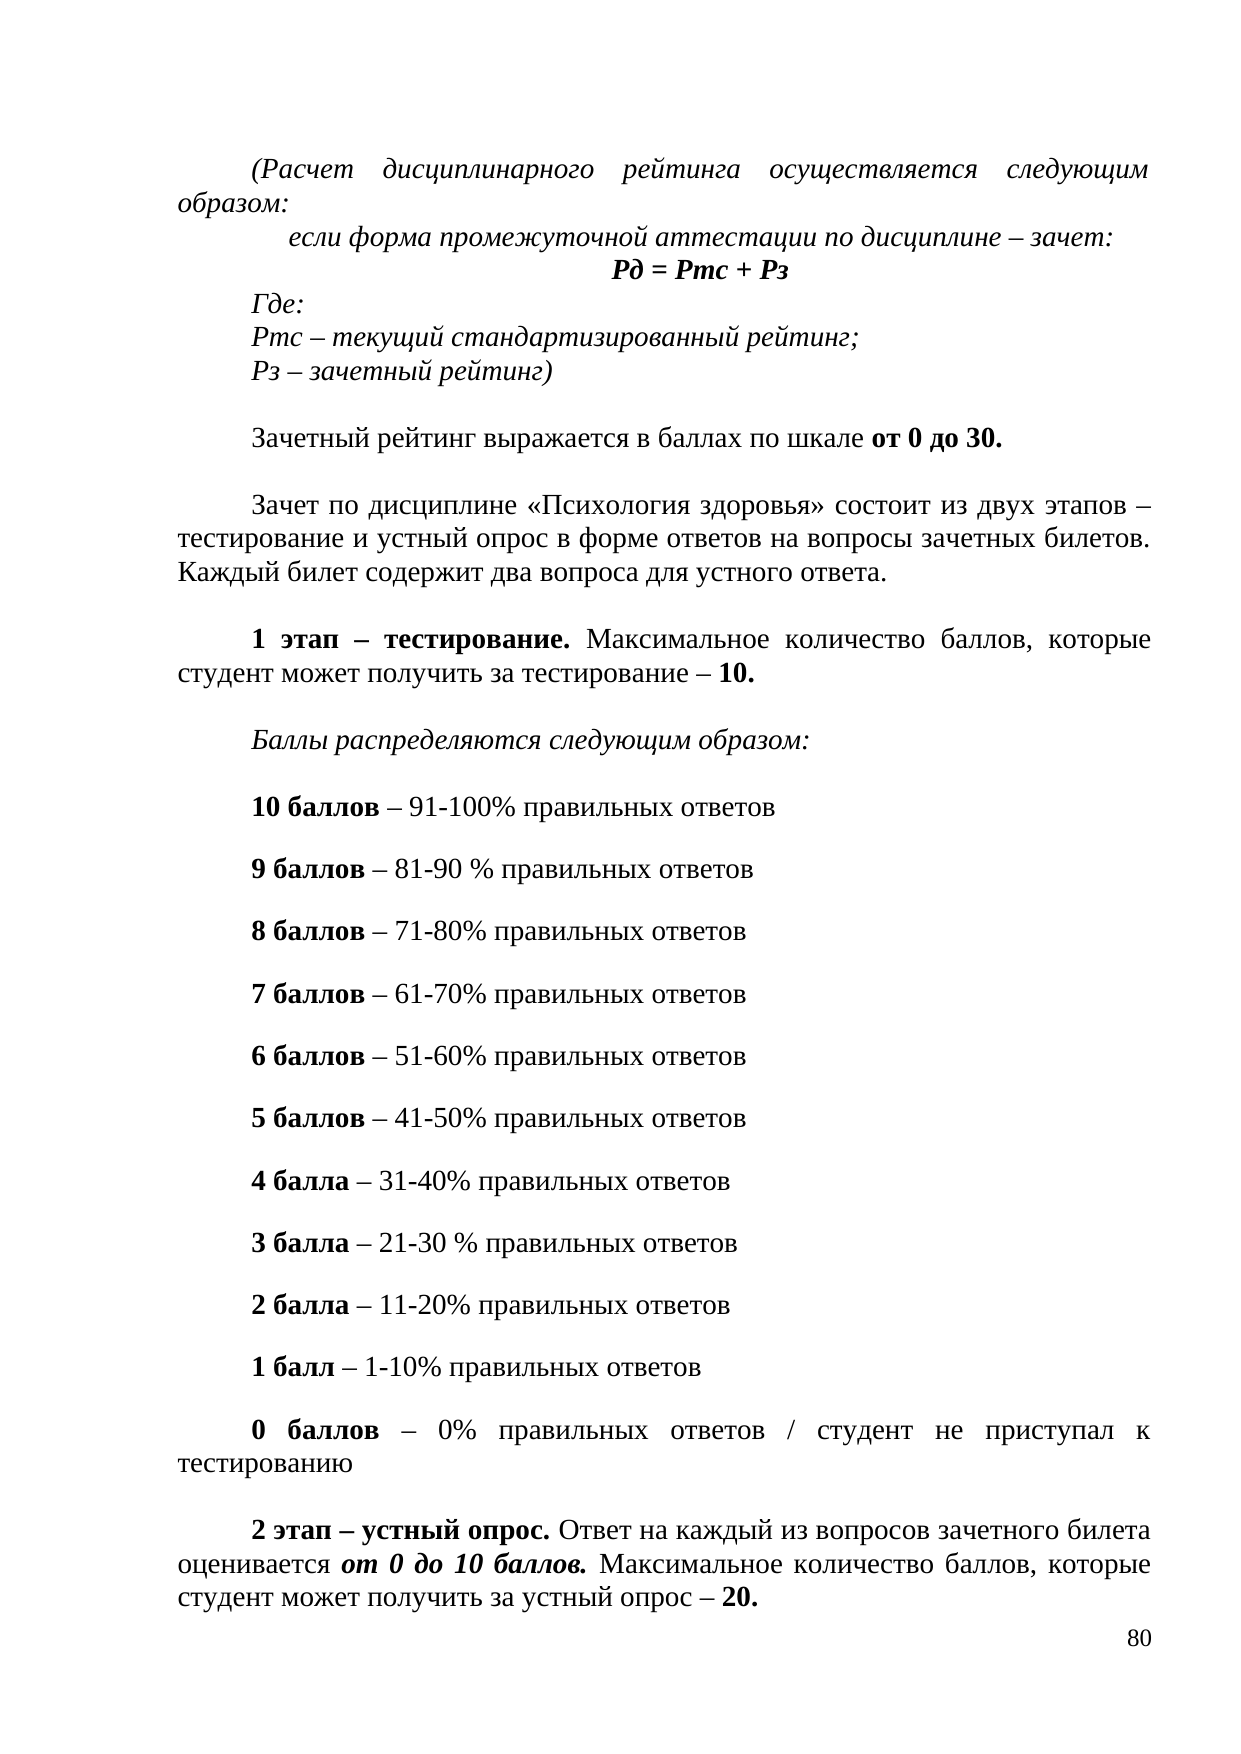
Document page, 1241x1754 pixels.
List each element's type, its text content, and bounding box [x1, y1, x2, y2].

text (Расчет дисциплинарного рейтинга осуществляется следующим образом: [177, 152, 1152, 219]
text Баллы распределяются следующим образом: [177, 722, 1152, 755]
text 7 баллов – 61-70% правильных ответов [177, 976, 1152, 1009]
text Зачет по дисциплине «Психология здоровья» состоит из двух этапов – тестирование и устный опрос в форме ответов на вопросы зачетных билетов. Каждый билет содержит два вопроса для устного ответа. [177, 487, 1152, 588]
text 9 баллов – 81-90 % правильных ответов [177, 851, 1152, 885]
text 3 балла – 21-30 % правильных ответов [177, 1225, 1152, 1258]
text 4 балла – 31-40% правильных ответов [177, 1163, 1152, 1196]
text 1 этап – тестирование. Максимальное количество баллов, которые студент может получить за тестирование – 10. [177, 621, 1152, 688]
text Ртс – текущий стандартизированный рейтинг; [177, 319, 1152, 353]
text 5 баллов – 41-50% правильных ответов [177, 1100, 1152, 1134]
text 6 баллов – 51-60% правильных ответов [177, 1038, 1152, 1072]
text Рз – зачетный рейтинг) [177, 353, 1152, 386]
text если форма промежуточной аттестации по дисциплине – зачет: [177, 219, 1152, 252]
text Зачетный рейтинг выражается в баллах по шкале от 0 до 30. [177, 420, 1152, 453]
text 0 баллов – 0% правильных ответов / студент не приступал к тестированию [177, 1412, 1152, 1479]
text 2 этап – устный опрос. Ответ на каждый из вопросов зачетного билета оценивается от 0 до 10 баллов. Максимальное количество баллов, которые студент может получить за устный опрос – 20. [177, 1512, 1152, 1613]
text 2 балла – 11-20% правильных ответов [177, 1287, 1152, 1321]
text 1 балл – 1-10% правильных ответов [177, 1349, 1152, 1383]
text Где: [177, 286, 1152, 319]
text Рд = Ртс + Рз [177, 252, 1152, 286]
text 8 баллов – 71-80% правильных ответов [177, 913, 1152, 947]
text 10 баллов – 91-100% правильных ответов [177, 789, 1152, 822]
